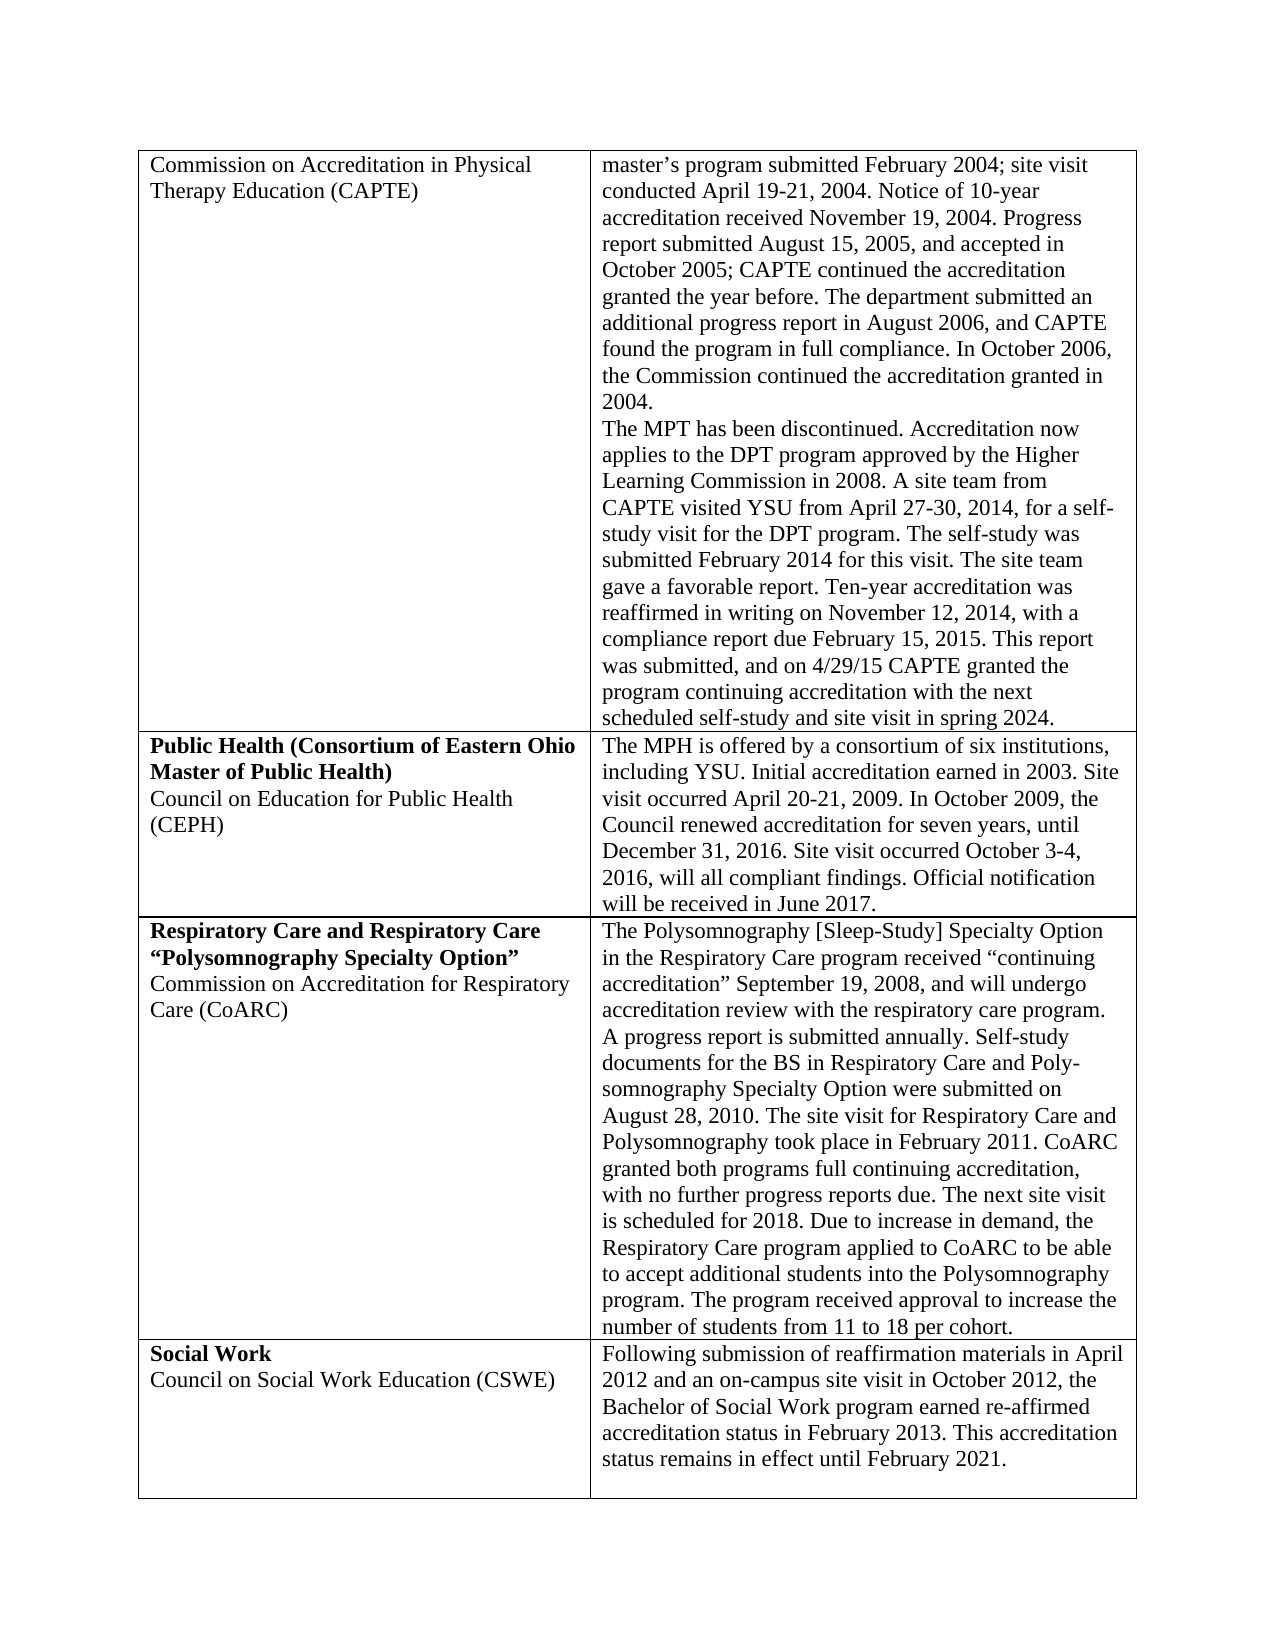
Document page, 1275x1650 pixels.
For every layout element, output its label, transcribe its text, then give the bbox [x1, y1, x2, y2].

table_cell The Polysomnography [Sleep-Study] Specialty Option in the Respiratory Care program received “continuing accreditation” September 19, 2008, and will undergo accreditation review with the respiratory care program. A progress report is submitted annually. Self-study documents for the BS in Respiratory Care and Poly-somnography Specialty Option were submitted on August 28, 2010. The site visit for Respiratory Care and Polysomnography took place in February 2011. CoARC granted both programs full continuing accreditation, with no further progress reports due. The next site visit is scheduled for 2018. Due to increase in demand, the Respiratory Care program applied to CoARC to be able to accept additional students into the Polysomnography program. The program received approval to increase the number of students from 11 to 18 per cohort. [591, 918, 1136, 1339]
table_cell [139, 1340, 590, 1498]
table_cell Respiratory Care and Respiratory Care “Polysomnography Specialty Option” Commission on Accreditation for Respiratory Care (CoARC) [139, 918, 590, 1339]
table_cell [591, 1340, 1136, 1498]
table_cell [591, 151, 1136, 731]
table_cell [139, 151, 590, 731]
table_cell The MPH is offered by a consortium of six institutions, including YSU. Initial accreditation earned in 2003. Site visit occurred April 20-21, 2009. In October 2009, the Council renewed accreditation for seven years, until December 31, 2016. Site visit occurred October 3-4, 2016, will all compliant findings. Official notification will be received in June 2017. [591, 732, 1136, 916]
table_cell Public Health (Consortium of Eastern Ohio Master of Public Health) Council on Education for Public Health (CEPH) [139, 732, 590, 916]
